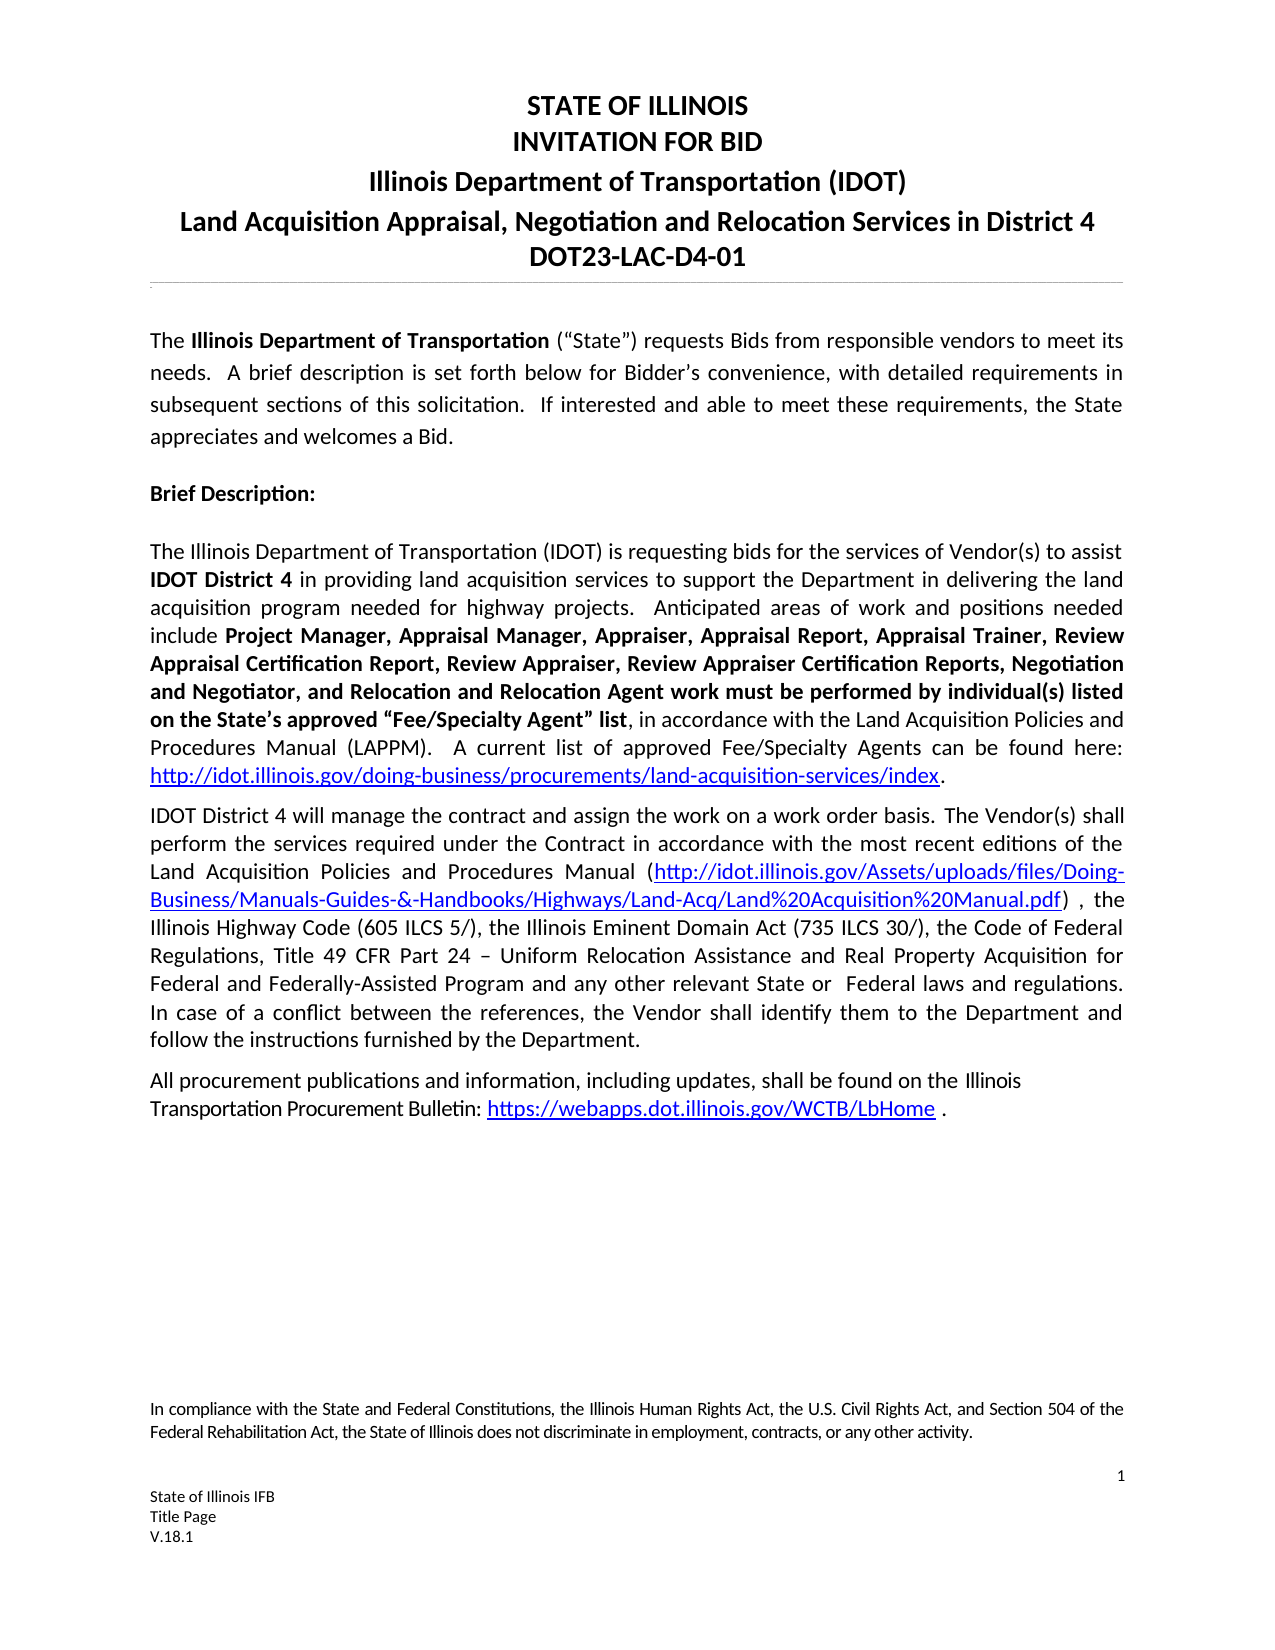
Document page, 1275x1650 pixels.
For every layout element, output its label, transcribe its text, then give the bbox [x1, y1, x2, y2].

text Brief Description: [150, 479, 1125, 508]
text All procurement publications and information, including updates, shall be found on the Illinois Transportation Procurement Bulletin: https://webapps.dot.illinois.gov/WCTB/LbHome . [150, 1066, 1125, 1122]
text IDOT District 4 will manage the contract and assign the work on a work order basis. The Vendor(s) shall perform the services required under the Contract in accordance with the most recent editions of the Land Acquisition Policies and Procedures Manual (http://idot.illinois.gov/Assets/uploads/files/Doing-Business/Manuals-Guides-&-Handbooks/Highways/Land-Acq/Land%20Acquisition%20Manual.pdf) , the Illinois Highway Code (605 ILCS 5/), the Illinois Eminent Domain Act (735 ILCS 30/), the Code of Federal Regulations, Title 49 CFR Part 24 – Uniform Relocation Assistance and Real Property Acquisition for Federal and Federally-Assisted Program and any other relevant State or Federal laws and regulations. In case of a conflict between the references, the Vendor shall identify them to the Department and follow the instructions furnished by the Department. [150, 801, 1125, 1054]
text The Illinois Department of Transportation (IDOT) is requesting bids for the services of Vendor(s) to assist IDOT District 4 in providing land acquisition services to support the Department in delivering the land acquisition program needed for highway projects. Anticipated areas of work and positions needed include Project Manager, Appraisal Manager, Appraiser, Appraisal Report, Appraisal Trainer, Review Appraisal Certification Report, Review Appraiser, Review Appraiser Certification Reports, Negotiation and Negotiator, and Relocation and Relocation Agent work must be performed by individual(s) listed on the State’s approved “Fee/Specialty Agent” list, in accordance with the Land Acquisition Policies and Procedures Manual (LAPPM). A current list of approved Fee/Specialty Agents can be found here: http://idot.illinois.gov/doing-business/procurements/land-acquisition-services/index. [150, 537, 1125, 789]
text The Illinois Department of Transportation (“State”) requests Bids from responsible vendors to meet its needs. A brief description is set forth below for Bidder’s convenience, with detailed requirements in subsequent sections of this solicitation. If interested and able to meet these requirements, the State appreciates and welcomes a Bid. [150, 326, 1125, 450]
